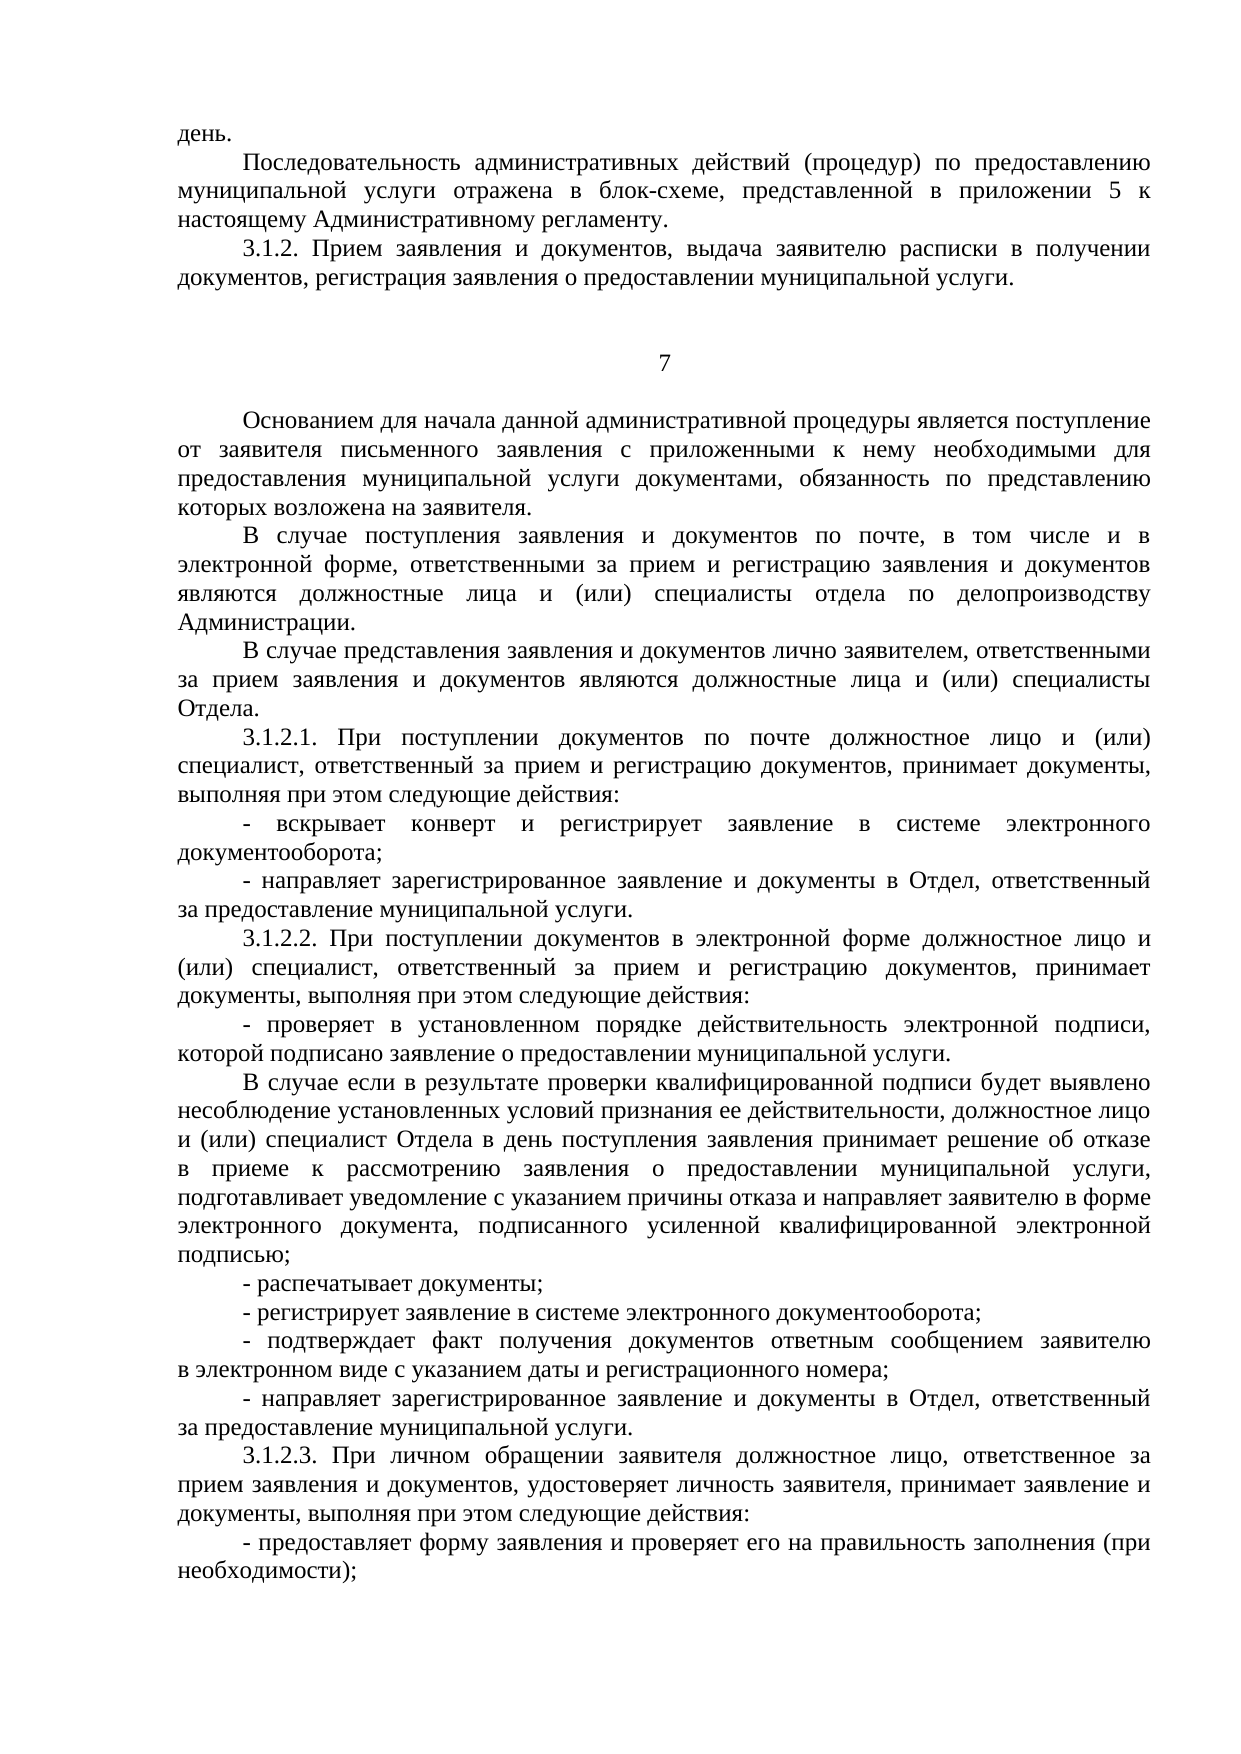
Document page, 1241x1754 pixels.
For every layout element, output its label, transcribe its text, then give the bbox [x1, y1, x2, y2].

text Основанием для начала данной административной процедуры является поступление от заявителя письменного заявления с приложенными к нему необходимыми для предоставления муниципальной услуги документами, обязанность по представлению которых возложена на заявителя. [177, 406, 1152, 521]
list - распечатывает документы; [177, 1268, 1152, 1297]
text В случае если в результате проверки квалифицированной подписи будет выявлено несоблюдение установленных условий признания ее действительности, должностное лицо и (или) специалист Отдела в день поступления заявления принимает решение об отказе в приеме к рассмотрению заявления о предоставлении муниципальной услуги, подготавливает уведомление с указанием причины отказа и направляет заявителю в форме электронного документа, подписанного усиленной квалифицированной электронной подписью; [177, 1067, 1152, 1268]
text - направляет зарегистрированное заявление и документы в Отдел, ответственный за предоставление муниципальной услуги. [177, 866, 1152, 923]
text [177, 118, 1152, 147]
text 3.1.2.1. При поступлении документов по почте должностное лицо и (или) специалист, ответственный за прием и регистрацию документов, принимает документы, выполняя при этом следующие действия: [177, 722, 1152, 808]
list - регистрирует заявление в системе электронного документооборота; [177, 1297, 1152, 1326]
text 3.1.2.3. При личном обращении заявителя должностное лицо, ответственное за прием заявления и документов, удостоверяет личность заявителя, принимает заявление и документы, выполняя при этом следующие действия: [177, 1441, 1152, 1527]
text - проверяет в установленном порядке действительность электронной подписи, которой подписано заявление о предоставлении муниципальной услуги. [177, 1009, 1152, 1067]
list - предоставляет форму заявления и проверяет его на правильность заполнения (при необходимости); [177, 1527, 1152, 1584]
text - вскрывает конверт и регистрирует заявление в системе электронного документооборота; [177, 808, 1152, 866]
text 7 [177, 348, 1152, 377]
text В случае представления заявления и документов лично заявителем, ответственными за прием заявления и документов являются должностные лица и (или) специалисты Отдела. [177, 636, 1152, 722]
text В случае поступления заявления и документов по почте, в том числе и в электронной форме, ответственными за прием и регистрацию заявления и документов являются должностные лица и (или) специалисты отдела по делопроизводству Администрации. [177, 521, 1152, 636]
list - направляет зарегистрированное заявление и документы в Отдел, ответственный за предоставление муниципальной услуги. [177, 1383, 1152, 1441]
list - подтверждает факт получения документов ответным сообщением заявителю в электронном виде с указанием даты и регистрационного номера; [177, 1326, 1152, 1383]
text Последовательность административных действий (процедур) по предоставлению муниципальной услуги отражена в блок-схеме, представленной в приложении 5 к настоящему Административному регламенту. [177, 147, 1152, 233]
text 3.1.2.2. При поступлении документов в электронной форме должностное лицо и (или) специалист, ответственный за прием и регистрацию документов, принимает документы, выполняя при этом следующие действия: [177, 923, 1152, 1009]
text 3.1.2. Прием заявления и документов, выдача заявителю расписки в получении документов, регистрация заявления о предоставлении муниципальной услуги. [177, 233, 1152, 291]
